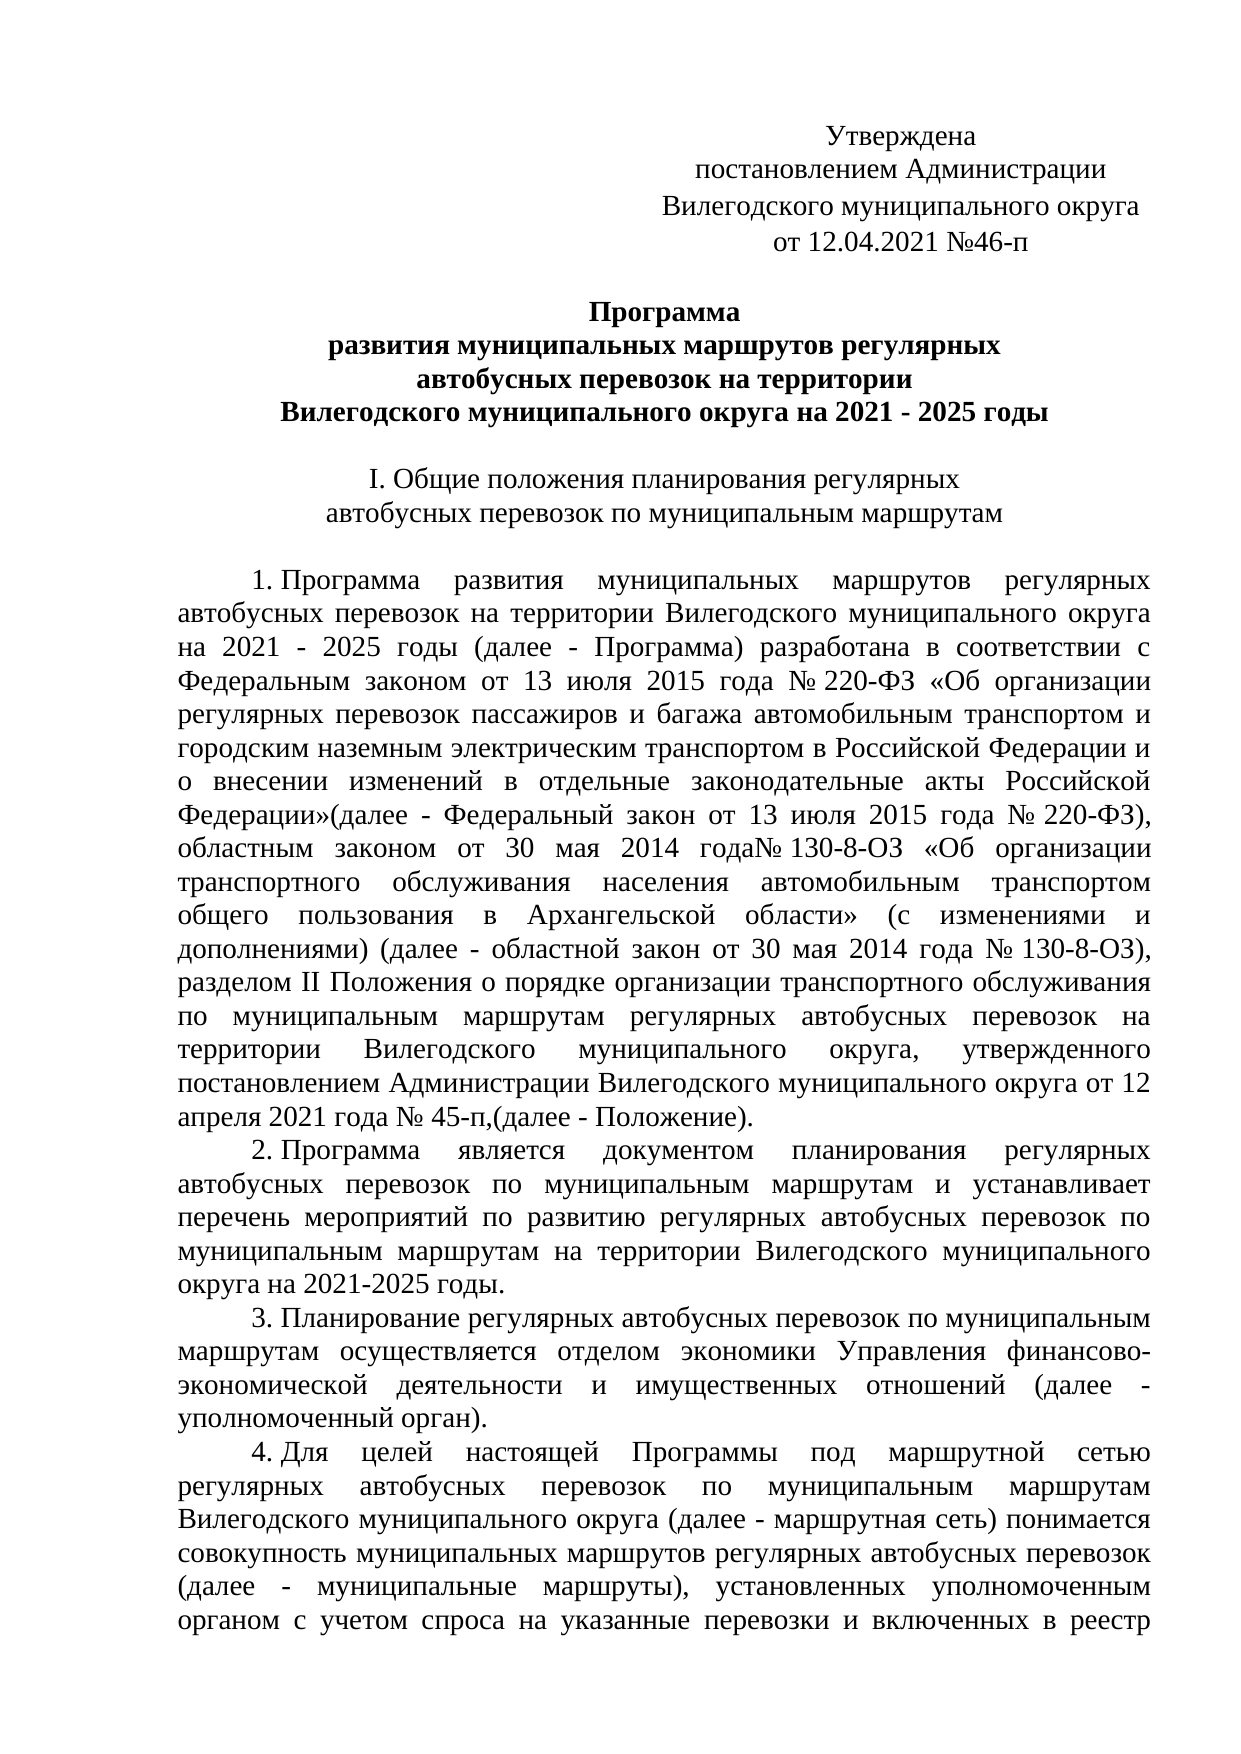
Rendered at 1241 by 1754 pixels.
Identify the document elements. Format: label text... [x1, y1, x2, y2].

title развития муниципальных маршрутов регулярных [177, 327, 1152, 361]
text Утверждена [650, 118, 1152, 152]
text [177, 1434, 1152, 1635]
text автобусных перевозок по муниципальным маршрутам [177, 495, 1152, 528]
title Вилегодского муниципального округа на 2021 - 2025 годы [177, 394, 1152, 428]
text 2. Программа является документом планирования регулярных автобусных перевозок по муниципальным маршрутам и устанавливает перечень мероприятий по развитию регулярных автобусных перевозок по муниципальным маршрутам на территории Вилегодского муниципального округа на 2021-2025 годы. [177, 1132, 1152, 1300]
text постановлением Администрации [650, 152, 1152, 185]
text Вилегодского муниципального округа [650, 188, 1152, 221]
title Программа [177, 294, 1152, 327]
title автобусных перевозок на территории [177, 361, 1152, 394]
text 3. Планирование регулярных автобусных перевозок по муниципальным маршрутам осуществляется отделом экономики Управления финансово-экономической деятельности и имущественных отношений (далее - уполномоченный орган). [177, 1300, 1152, 1434]
text 1. Программа развития муниципальных маршрутов регулярных автобусных перевозок на территории Вилегодского муниципального округа на 2021 - 2025 годы (далее - Программа) разработана в соответствии с Федеральным законом от 13 июля 2015 года № 220-ФЗ «Об организации регулярных перевозок пассажиров и багажа автомобильным транспортом и городским наземным электрическим транспортом в Российской Федерации и о внесении изменений в отдельные законодательные акты Российской Федерации»(далее - Федеральный закон от 13 июля 2015 года № 220-ФЗ), областным законом от 30 мая 2014 года№ 130-8-ОЗ «Об организации транспортного обслуживания населения автомобильным транспортом общего пользования в Архангельской области» (с изменениями и дополнениями) (далее - областной закон от 30 мая 2014 года № 130-8-ОЗ), разделом II Положения о порядке организации транспортного обслуживания по муниципальным маршрутам регулярных автобусных перевозок на территории Вилегодского муниципального округа, утвержденного постановлением Администрации Вилегодского муниципального округа от 12 апреля 2021 года № 45-п,(далее - Положение). [177, 562, 1152, 1132]
text от 12.04.2021 №46-п [650, 224, 1152, 257]
text I. Общие положения планирования регулярных [177, 461, 1152, 495]
